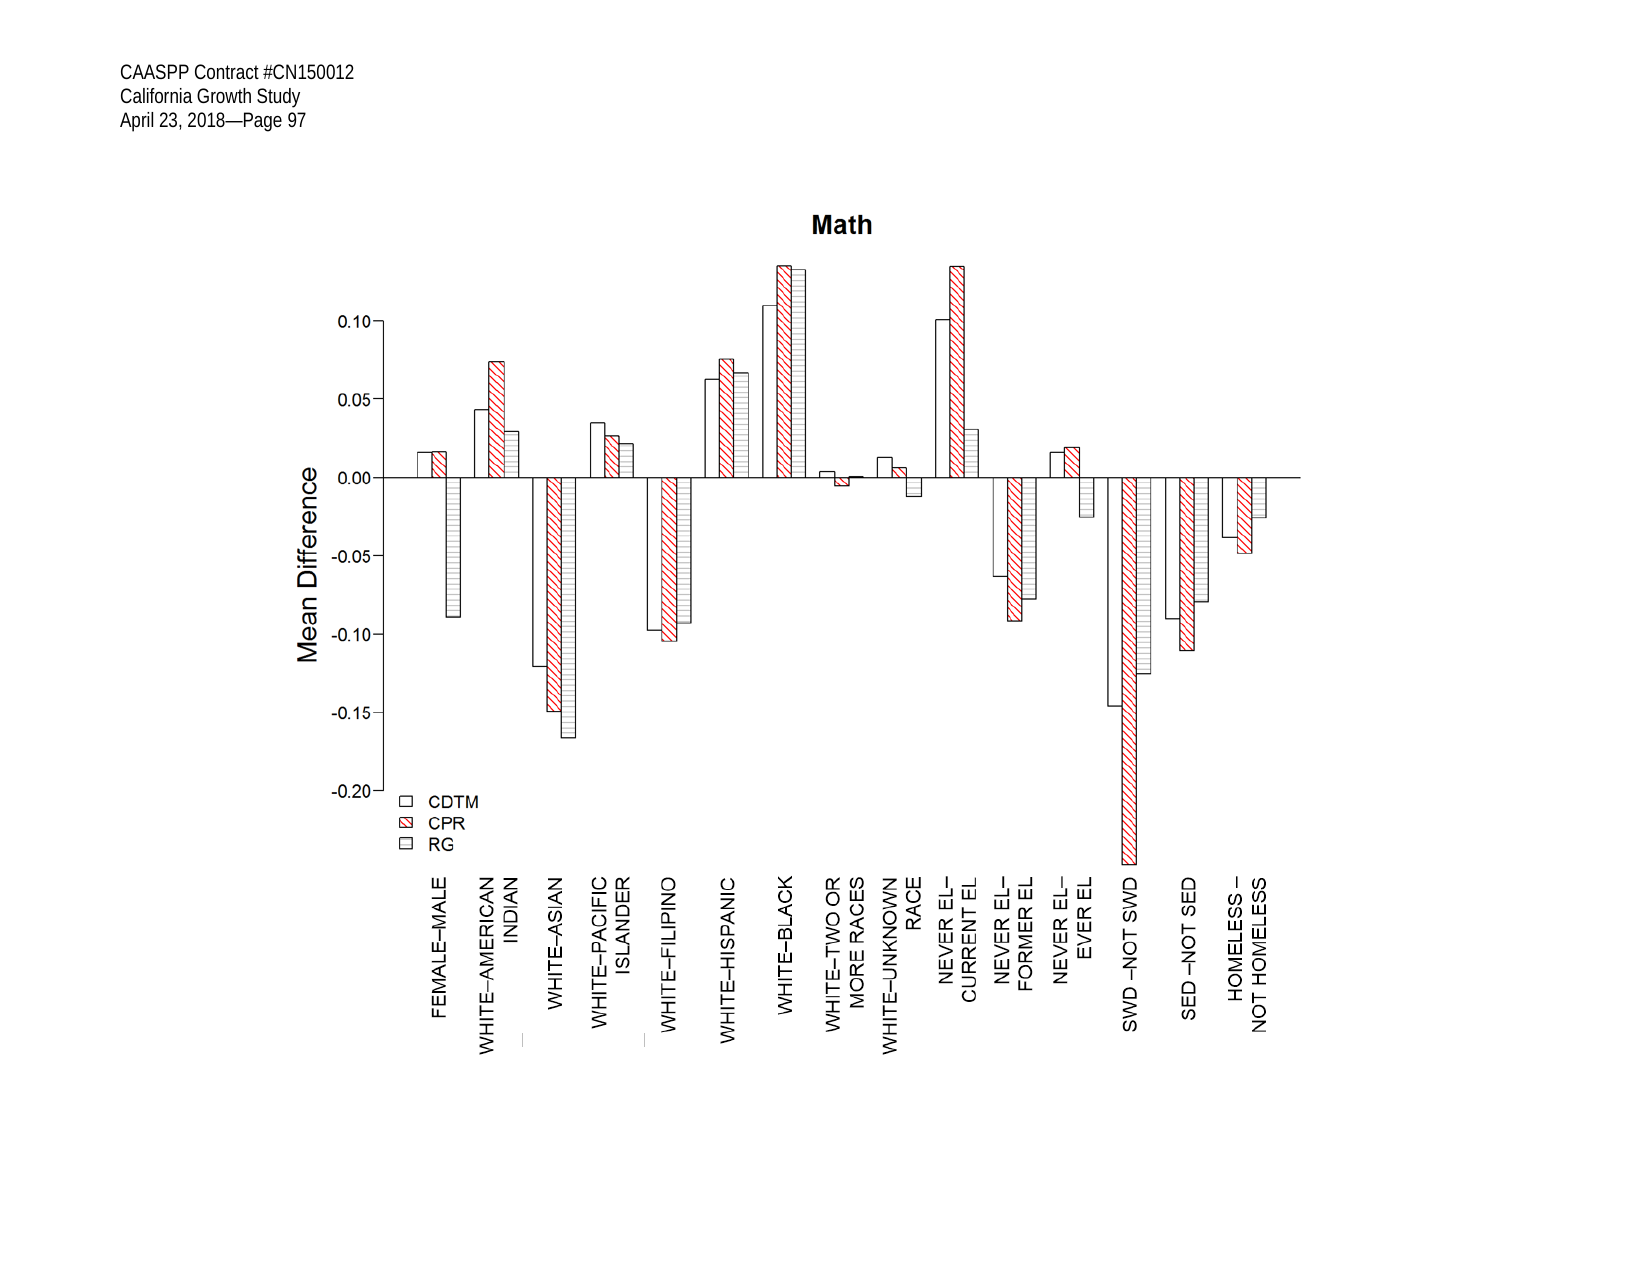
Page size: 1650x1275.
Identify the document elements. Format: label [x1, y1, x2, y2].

picture [278, 181, 1342, 1067]
